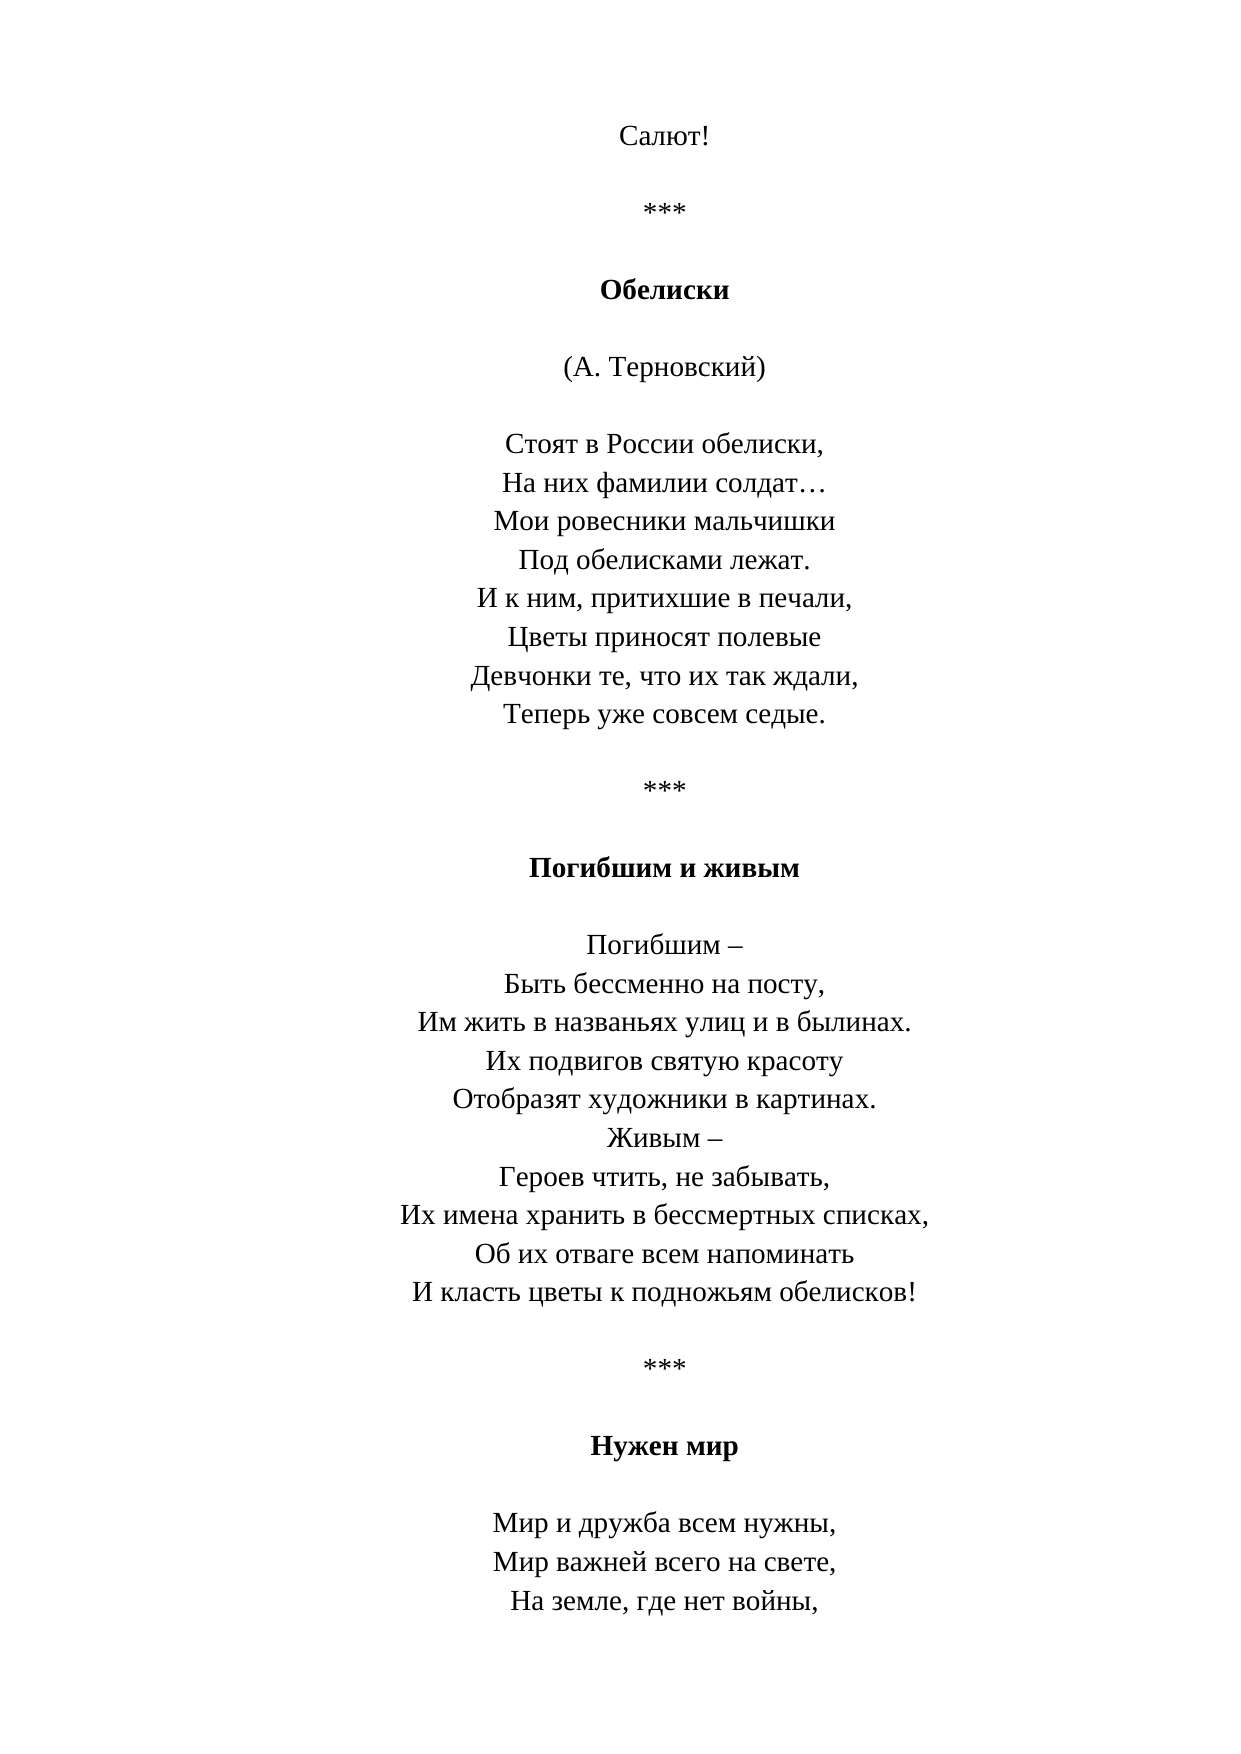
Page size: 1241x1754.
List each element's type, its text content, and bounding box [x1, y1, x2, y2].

text Под обелисками лежат. [177, 542, 1152, 576]
text Девчонки те, что их так ждали, [177, 658, 1152, 691]
text (А. Терновский) [177, 349, 1152, 383]
text Мои ровесники мальчишки [177, 503, 1152, 537]
text *** [177, 1351, 1152, 1385]
text Их подвигов святую красоту [177, 1043, 1152, 1077]
text Мир важней всего на свете, [177, 1544, 1152, 1578]
text Нужен мир [177, 1428, 1152, 1462]
text Живым – [177, 1120, 1152, 1154]
text Теперь уже совсем седые. [177, 696, 1152, 730]
text Цветы приносят полевые [177, 619, 1152, 653]
text На земле, где нет войны, [177, 1583, 1152, 1616]
text И класть цветы к подножьям обелисков! [177, 1274, 1152, 1308]
text Отобразят художники в картинах. [177, 1082, 1152, 1115]
text Героев чтить, не забывать, [177, 1159, 1152, 1192]
text Их имена хранить в бессмертных списках, [177, 1197, 1152, 1231]
text Мир и дружба всем нужны, [177, 1506, 1152, 1539]
text И к ним, притихшие в печали, [177, 581, 1152, 614]
text Салют! [177, 118, 1152, 152]
text Обелиски [177, 272, 1152, 306]
text Погибшим – [177, 927, 1152, 961]
text *** [177, 195, 1152, 229]
text Об их отваге всем напоминать [177, 1236, 1152, 1269]
text *** [177, 773, 1152, 807]
text Быть бессменно на посту, [177, 966, 1152, 999]
text Стоят в России обелиски, [177, 426, 1152, 460]
text Им жить в названьях улиц и в былинах. [177, 1004, 1152, 1038]
text Погибшим и живым [177, 850, 1152, 884]
text На них фамилии солдат… [177, 465, 1152, 498]
